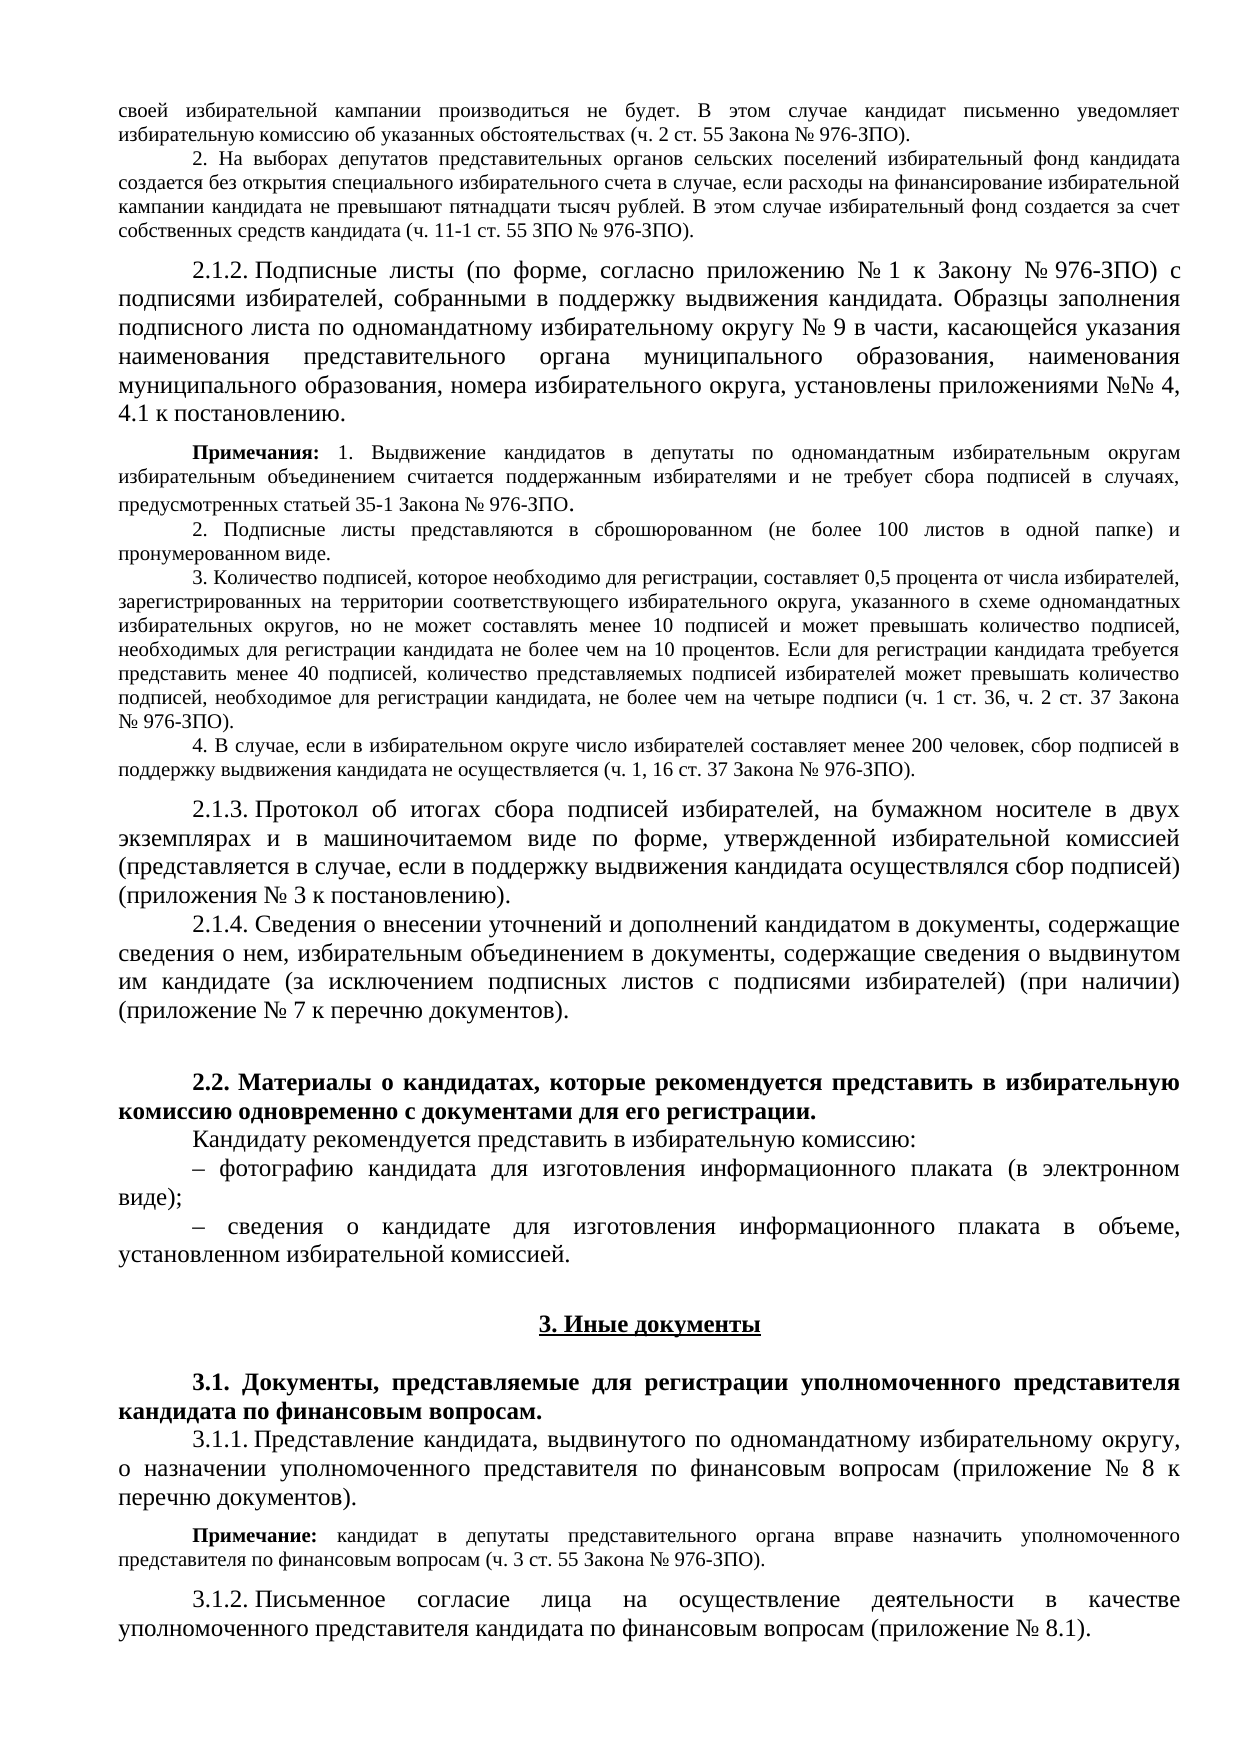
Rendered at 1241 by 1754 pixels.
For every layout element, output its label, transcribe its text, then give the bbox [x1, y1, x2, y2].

text 2.1.2. Подписные листы (по форме, согласно приложению № 1 к Закону № 976-ЗПО) с подписями избирателей, собранными в поддержку выдвижения кандидата. Образцы заполнения подписного листа по одномандатному избирательному округу № 9 в части, касающейся указания наименования представительного органа муниципального образования, наименования муниципального образования, номера избирательного округа, установлены приложениями №№ 4, 4.1 к постановлению. [118, 255, 1181, 427]
text 2. Подписные листы представляются в сброшюрованном (не более 100 листов в одной папке) и пронумерованном виде. [118, 517, 1181, 565]
text 3. Иные документы [118, 1309, 1181, 1338]
text 3.1.2. Письменное согласие лица на осуществление деятельности в качестве уполномоченного представителя кандидата по финансовым вопросам (приложение № 8.1). [118, 1584, 1181, 1641]
text 2.1.4. Сведения о внесении уточнений и дополнений кандидатом в документы, содержащие сведения о нем, избирательным объединением в документы, содержащие сведения о выдвинутом им кандидате (за исключением подписных листов с подписями избирателей) (при наличии) (приложение № 7 к перечню документов). [118, 909, 1181, 1024]
text 3.1.1. Представление кандидата, выдвинутого по одномандатному избирательному округу, о назначении уполномоченного представителя по финансовым вопросам (приложение № 8 к перечню документов). [118, 1424, 1181, 1511]
text 3. Количество подписей, которое необходимо для регистрации, составляет 0,5 процента от числа избирателей, зарегистрированных на территории соответствующего избирательного округа, указанного в схеме одномандатных избирательных округов, но не может составлять менее 10 подписей и может превышать количество подписей, необходимых для регистрации кандидата не более чем на 10 процентов. Если для регистрации кандидата требуется представить менее 40 подписей, количество представляемых подписей избирателей может превышать количество подписей, необходимое для регистрации кандидата, не более чем на четыре подписи (ч. 1 ст. 36, ч. 2 ст. 37 Закона № 976-ЗПО). [118, 565, 1181, 733]
text 2. На выборах депутатов представительных органов сельских поселений избирательный фонд кандидата создается без открытия специального избирательного счета в случае, если расходы на финансирование избирательной кампании кандидата не превышают пятнадцати тысяч рублей. В этом случае избирательный фонд создается за счет собственных средств кандидата (ч. 11-1 ст. 55 ЗПО № 976-ЗПО). [118, 146, 1181, 242]
list 2.2. Материалы о кандидатах, которые рекомендуется представить в избирательную комиссию одновременно с документами для его регистрации. [118, 1067, 1181, 1124]
list Кандидату рекомендуется представить в избирательную комиссию: [118, 1124, 1181, 1153]
text Примечание: кандидат в депутаты представительного органа вправе назначить уполномоченного представителя по финансовым вопросам (ч. 3 ст. 55 Закона № 976-ЗПО). [118, 1523, 1181, 1571]
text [118, 98, 1181, 146]
text 2.1.3. Протокол об итогах сбора подписей избирателей, на бумажном носителе в двух экземплярах и в машиночитаемом виде по форме, утвержденной избирательной комиссией (представляется в случае, если в поддержку выдвижения кандидата осуществлялся сбор подписей) (приложения № 3 к постановлению). [118, 794, 1181, 909]
text 4. В случае, если в избирательном округе число избирателей составляет менее 200 человек, сбор подписей в поддержку выдвижения кандидата не осуществляется (ч. 1, 16 ст. 37 Закона № 976-ЗПО). [118, 733, 1181, 781]
text 3.1. Документы, представляемые для регистрации уполномоченного представителя кандидата по финансовым вопросам. [118, 1367, 1181, 1424]
list – фотографию кандидата для изготовления информационного плаката (в электронном виде); [118, 1153, 1181, 1211]
list – сведения о кандидате для изготовления информационного плаката в объеме, установленном избирательной комиссией. [118, 1211, 1181, 1268]
text Примечания: 1. Выдвижение кандидатов в депутаты по одномандатным избирательным округам избирательным объединением считается поддержанным избирателями и не требует сбора подписей в случаях, предусмотренных статьей 35-1 Закона № 976-ЗПО. [118, 440, 1181, 517]
